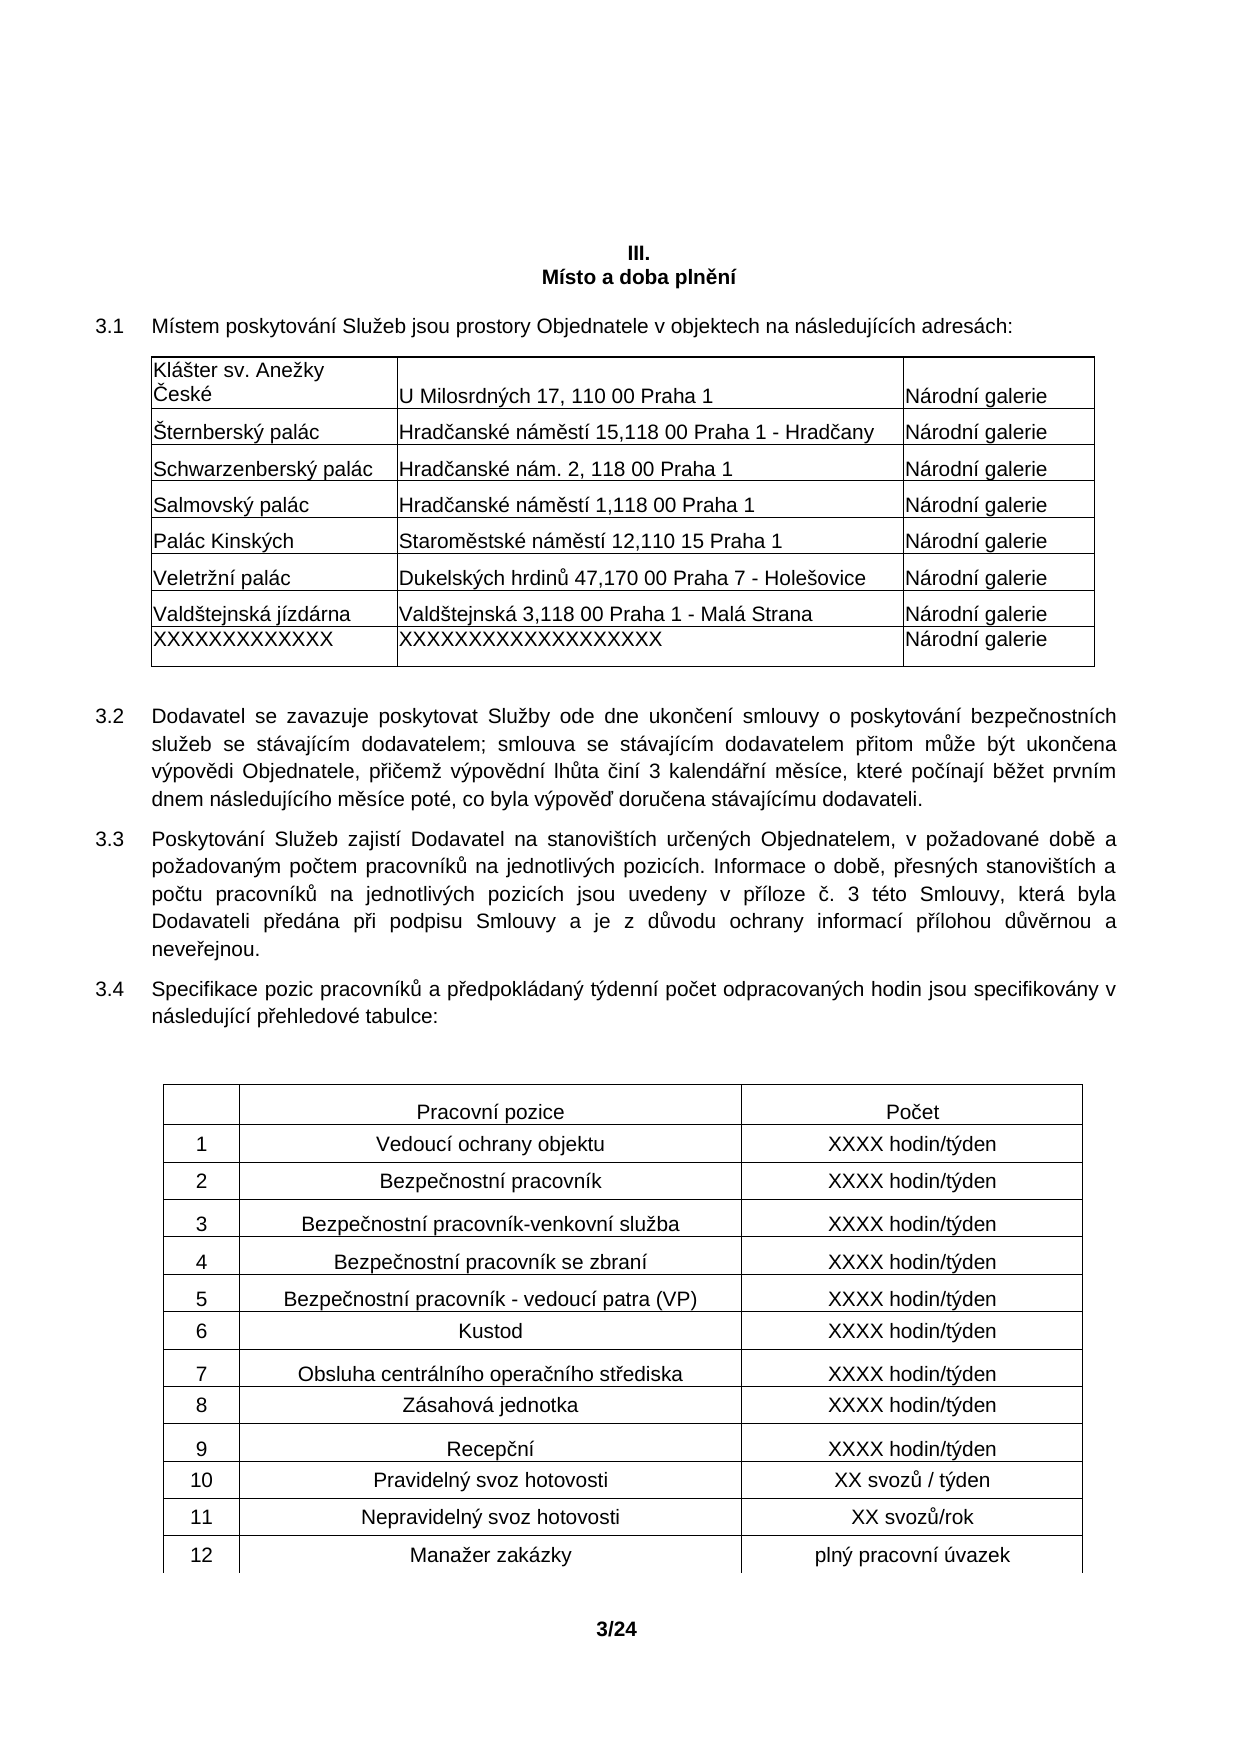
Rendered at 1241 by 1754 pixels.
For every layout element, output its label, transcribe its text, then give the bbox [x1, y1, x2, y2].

table_cell Salmovský palác [152, 481, 397, 517]
table_cell XXXX hodin/týden [742, 1163, 1082, 1199]
table_cell XXXX hodin/týden [742, 1350, 1082, 1386]
table_cell Zásahová jednotka [240, 1387, 741, 1423]
table_header [164, 1085, 239, 1124]
table_header Pracovní pozice [240, 1085, 741, 1124]
table_cell Obsluha centrálního operačního střediska [240, 1350, 741, 1386]
table_cell Bezpečnostní pracovník - vedoucí patra (VP) [240, 1275, 741, 1311]
table_cell Šternberský palác [152, 409, 397, 444]
table_cell Bezpečnostní pracovník-venkovní služba [240, 1200, 741, 1236]
table_cell XX svozů/rok [742, 1499, 1082, 1535]
table_cell 8 [164, 1387, 239, 1423]
table_cell 5 [164, 1275, 239, 1311]
table_cell Bezpečnostní pracovník [240, 1163, 741, 1199]
table_cell Nepravidelný svoz hotovosti [240, 1499, 741, 1535]
table_cell 10 [164, 1462, 239, 1498]
table_header Klášter sv. Anežky České [152, 358, 397, 407]
table_cell 3 [164, 1200, 239, 1236]
table_cell XXXX hodin/týden [742, 1237, 1082, 1274]
text III. [126, 241, 1151, 265]
table_cell 7 [164, 1350, 239, 1386]
table_cell XXXXXXXXXXXXX [152, 627, 397, 666]
table_cell Manažer zakázky [240, 1536, 741, 1573]
table_header U Milosrdných 17, 110 00 Praha 1 [398, 358, 903, 407]
table_cell XXXX hodin/týden [742, 1275, 1082, 1311]
table_cell 1 [164, 1125, 239, 1162]
table_cell Národní galerie [904, 481, 1094, 517]
table_cell XXXX hodin/týden [742, 1200, 1082, 1236]
list Specifikace pozic pracovníků a předpokládaný týdenní počet odpracovaných hodin jsou specifikovány v následující přehledové tabulce: [95, 977, 1118, 1028]
table_cell 2 [164, 1163, 239, 1199]
list Poskytování Služeb zajistí Dodavatel na stanovištích určených Objednatelem, v požadované době a požadovaným počtem pracovníků na jednotlivých pozicích. Informace o době, přesných stanovištích a počtu pracovníků na jednotlivých pozicích jsou uvedeny v příloze č. 3 této Smlouvy, která byla Dodavateli předána při podpisu Smlouvy a je z důvodu ochrany informací přílohou důvěrnou a neveřejnou. [95, 827, 1118, 961]
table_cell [742, 1536, 1082, 1573]
table_cell Vedoucí ochrany objektu [240, 1125, 741, 1162]
table_cell Hradčanské náměstí 15,118 00 Praha 1 - Hradčany [398, 409, 903, 444]
table_cell Pravidelný svoz hotovosti [240, 1462, 741, 1498]
table_cell Valdštejnská 3,118 00 Praha 1 - Malá Strana [398, 591, 903, 626]
table_cell XXXX hodin/týden [742, 1424, 1082, 1461]
table_cell Kustod [240, 1312, 741, 1349]
table_cell 9 [164, 1424, 239, 1461]
table_cell Veletržní palác [152, 554, 397, 590]
table_cell Dukelských hrdinů 47,170 00 Praha 7 - Holešovice [398, 554, 903, 590]
table_cell Národní galerie [904, 627, 1094, 666]
table_cell 4 [164, 1237, 239, 1274]
table_cell 11 [164, 1499, 239, 1535]
table_cell Schwarzenberský palác [152, 445, 397, 480]
table_cell Palác Kinských [152, 518, 397, 553]
table_cell Valdštejnská jízdárna [152, 591, 397, 626]
table_cell Staroměstské náměstí 12,110 15 Praha 1 [398, 518, 903, 553]
table_cell Národní galerie [904, 409, 1094, 444]
table_cell Bezpečnostní pracovník se zbraní [240, 1237, 741, 1274]
table_cell Národní galerie [904, 591, 1094, 626]
table_cell Recepční [240, 1424, 741, 1461]
table_cell 6 [164, 1312, 239, 1349]
table_header Národní galerie [904, 358, 1094, 407]
table_cell XXXX hodin/týden [742, 1387, 1082, 1423]
table_cell XX svozů / týden [742, 1462, 1082, 1498]
table_header Počet [742, 1085, 1082, 1124]
text Místo a doba plnění [126, 265, 1151, 289]
table_cell XXXX hodin/týden [742, 1312, 1082, 1349]
table_cell Národní galerie [904, 445, 1094, 480]
table_cell Národní galerie [904, 554, 1094, 590]
table_cell XXXXXXXXXXXXXXXXXXX [398, 627, 903, 666]
table_cell Hradčanské náměstí 1,118 00 Praha 1 [398, 481, 903, 517]
table_cell Národní galerie [904, 518, 1094, 553]
table_cell Hradčanské nám. 2, 118 00 Praha 1 [398, 445, 903, 480]
list Dodavatel se zavazuje poskytovat Služby ode dne ukončení smlouvy o poskytování bezpečnostních služeb se stávajícím dodavatelem; smlouva se stávajícím dodavatelem přitom může být ukončena výpovědi Objednatele, přičemž výpovědní lhůta činí 3 kalendářní měsíce, které počínají běžet prvním dnem následujícího měsíce poté, co byla výpověď doručena stávajícímu dodavateli. [95, 704, 1118, 811]
list Místem poskytování Služeb jsou prostory Objednatele v objektech na následujících adresách: [95, 314, 1151, 338]
table_cell 12 [164, 1536, 239, 1573]
table_cell XXXX hodin/týden [742, 1125, 1082, 1162]
